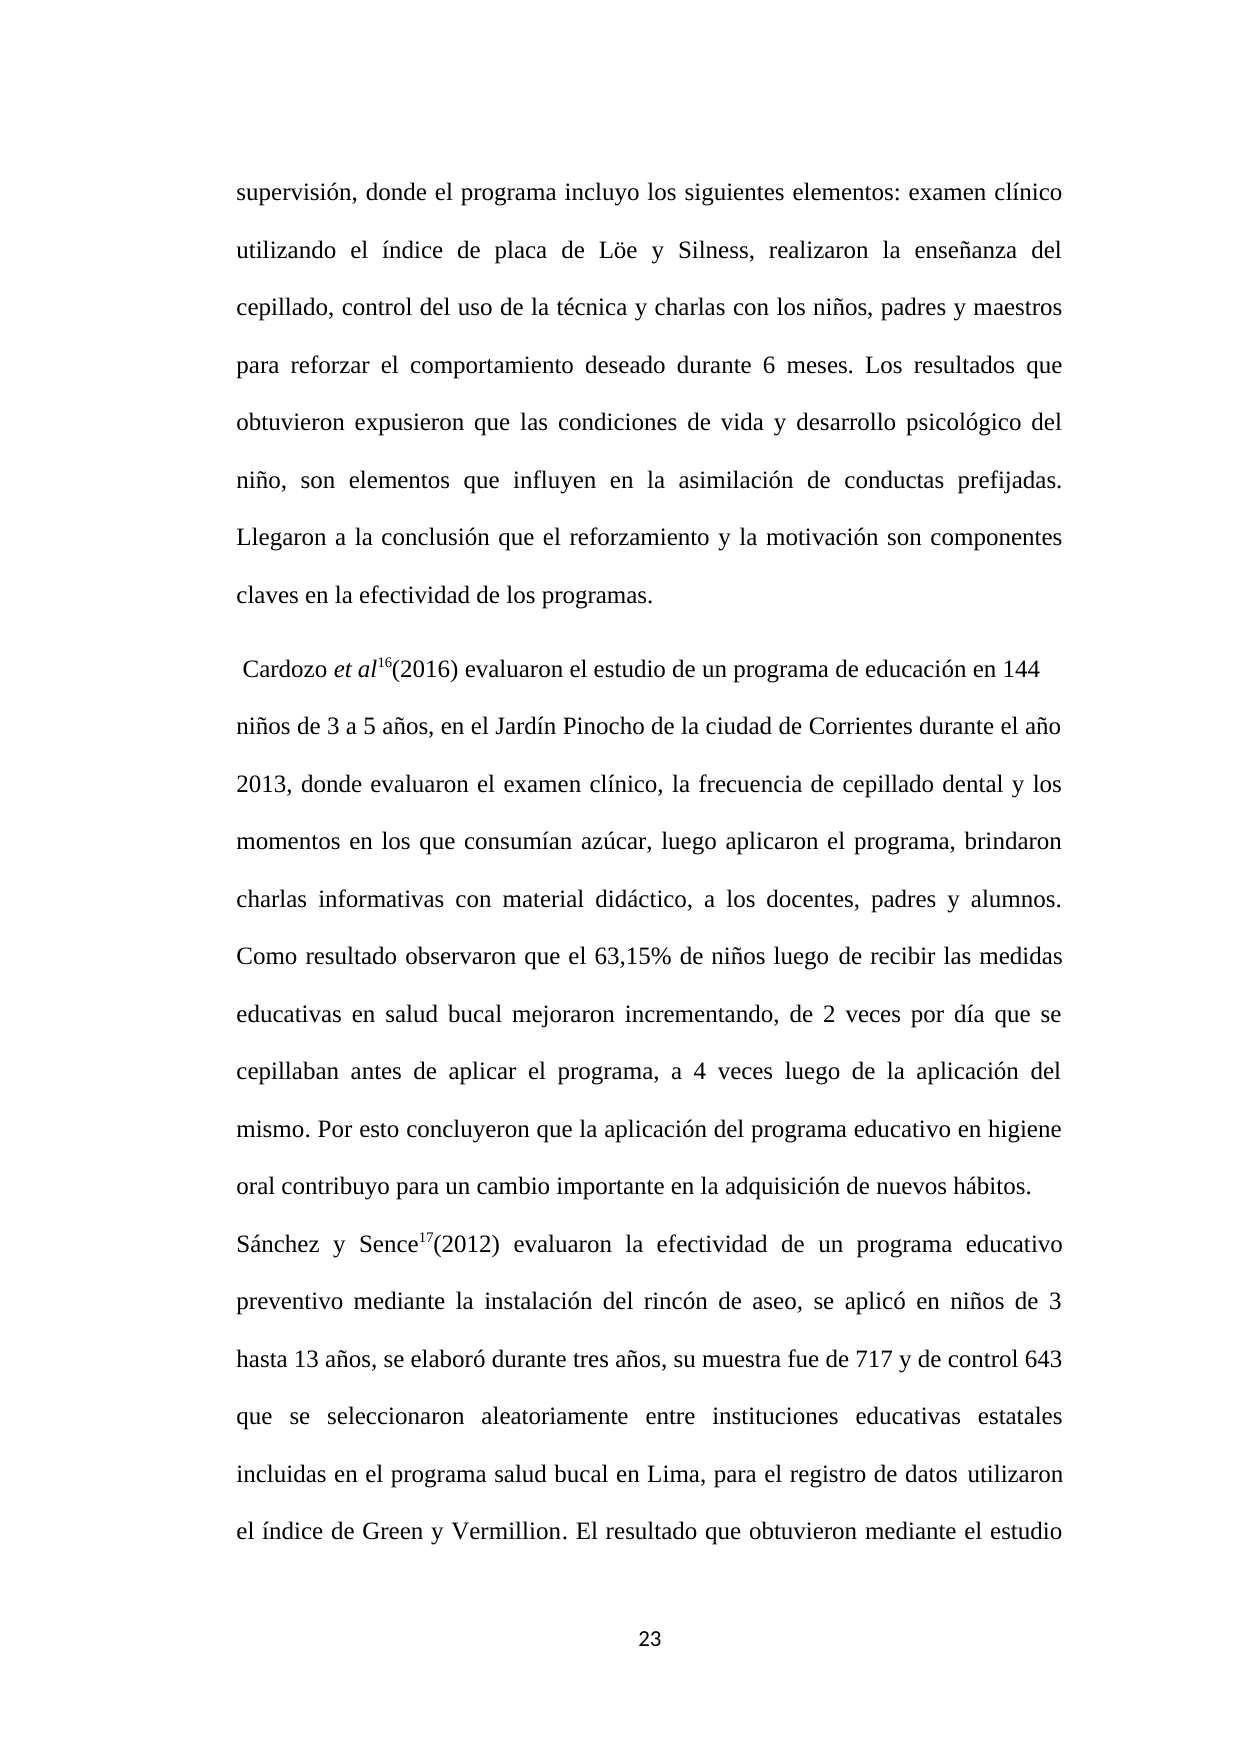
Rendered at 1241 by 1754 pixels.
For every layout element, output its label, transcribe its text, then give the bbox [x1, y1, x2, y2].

text niños de 3 a 5 años, en el Jardín Pinocho de la ciudad de Corrientes durante el año 2013, donde evaluaron el examen clínico, la frecuencia de cepillado dental y los momentos en los que consumían azúcar, luego aplicaron el programa, brindaron charlas informativas con material didáctico, a los docentes, padres y alumnos. Como resultado observaron que el 63,15% de niños luego de recibir las medidas educativas en salud bucal mejoraron incrementando, de 2 veces por día que se cepillaban antes de aplicar el programa, a 4 veces luego de la aplicación del mismo. Por esto concluyeron que la aplicación del programa educativo en higiene oral contribuyo para un cambio importante en la adquisición de nuevos hábitos. [236, 711, 1063, 1200]
text Cardozo et al16(2016) evaluaron el estudio de un programa de educación en 144 [236, 654, 1063, 683]
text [236, 1229, 1063, 1545]
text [236, 177, 1063, 608]
